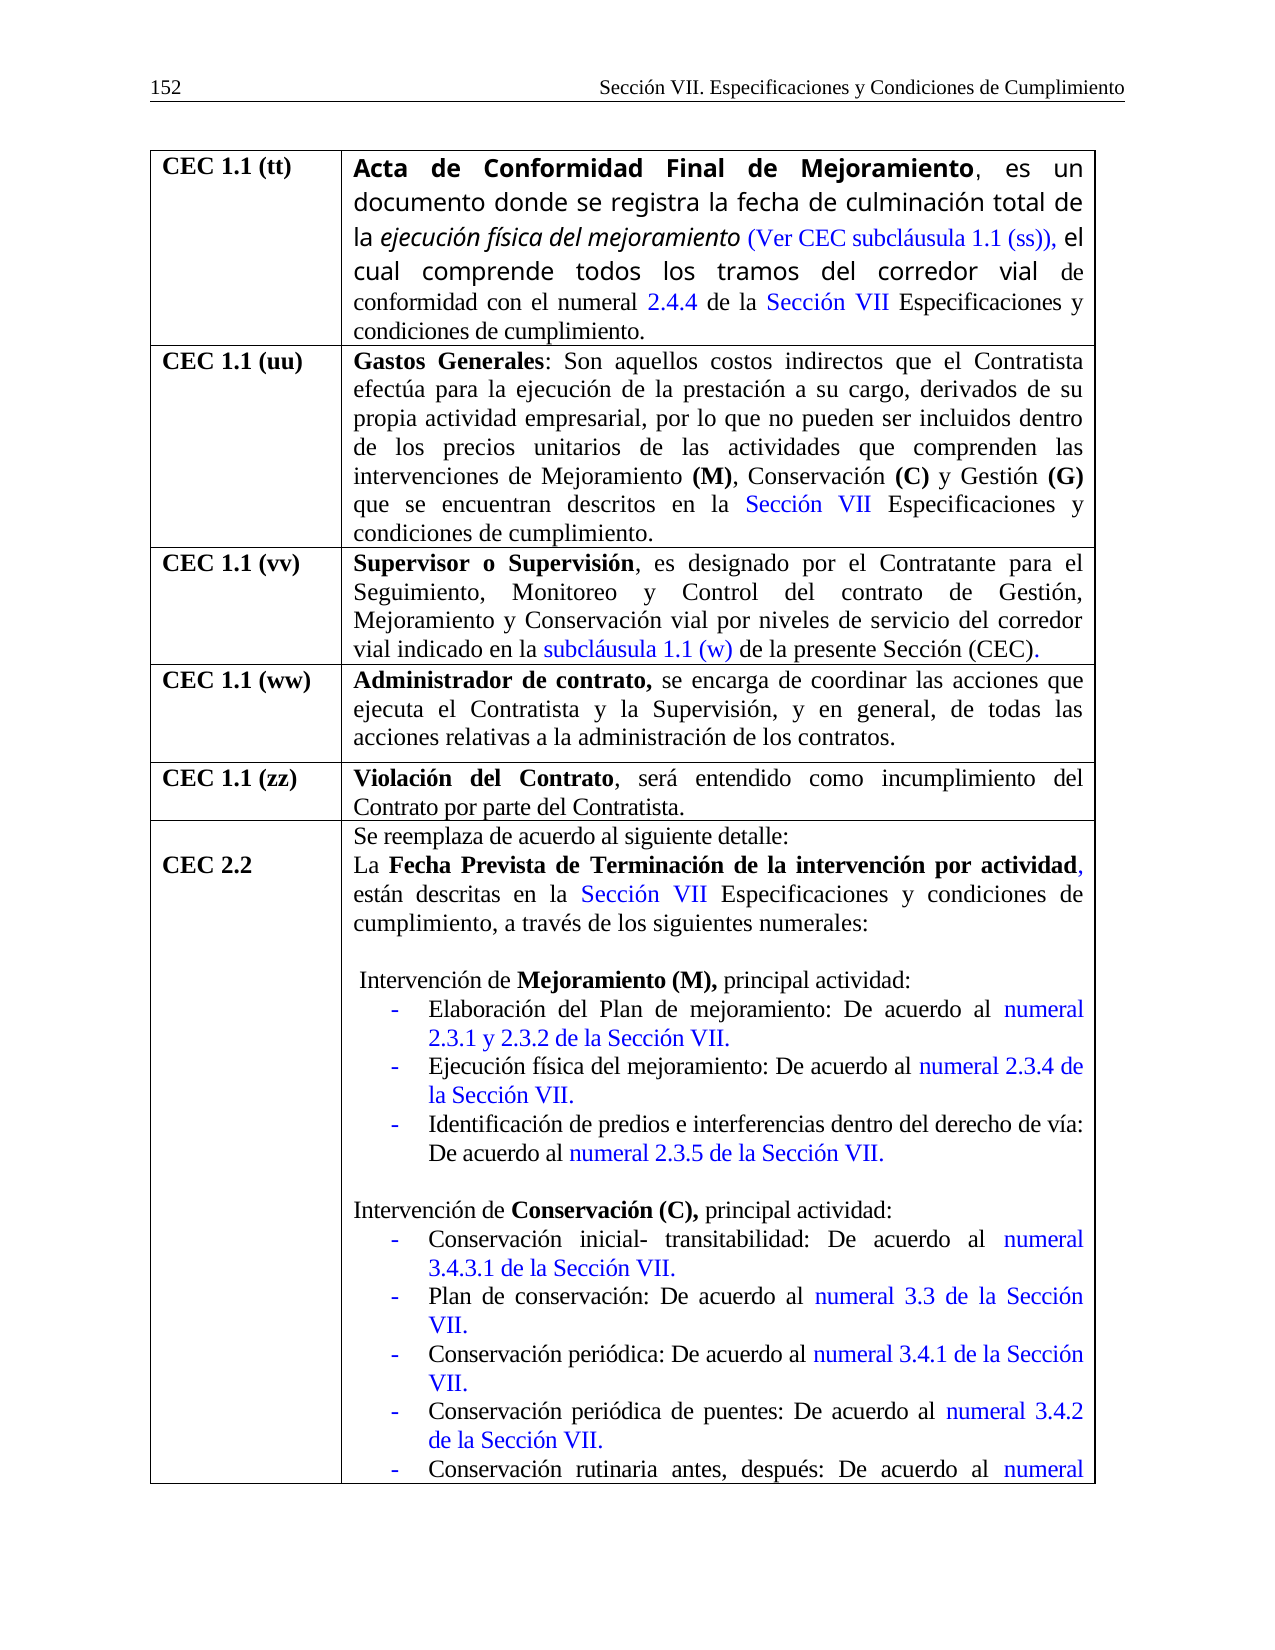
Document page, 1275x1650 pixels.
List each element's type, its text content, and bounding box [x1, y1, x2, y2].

table_cell Supervisor o Supervisión, es designado por el Contratante para el Seguimiento, Monitoreo y Control del contrato de Gestión, Mejoramiento y Conservación vial por niveles de servicio del corredor vial indicado en la subcláusula 1.1 (w) de la presente Sección (CEC). [342, 548, 1094, 664]
table_cell CEC 1.1 (uu) [151, 346, 341, 547]
table_cell Gastos Generales: Son aquellos costos indirectos que el Contratista efectúa para la ejecución de la prestación a su cargo, derivados de su propia actividad empresarial, por lo que no pueden ser incluidos dentro de los precios unitarios de las actividades que comprenden las intervenciones de Mejoramiento (M), Conservación (C) y Gestión (G) que se encuentran descritos en la Sección VII Especificaciones y condiciones de cumplimiento. [342, 346, 1094, 547]
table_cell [342, 821, 1094, 1483]
table_cell CEC 1.1 (ww) [151, 665, 341, 762]
table_cell CEC 1.1 (tt) [151, 151, 341, 345]
table_cell CEC 1.1 (zz) [151, 763, 341, 820]
table_cell CEC 1.1 (vv) [151, 548, 341, 664]
table_cell Acta de Conformidad Final de Mejoramiento, es un documento donde se registra la fecha de culminación total de la ejecución física del mejoramiento (Ver CEC subcláusula 1.1 (ss)), el cual comprende todos los tramos del corredor vial de conformidad con el numeral 2.4.4 de la Sección VII Especificaciones y condiciones de cumplimiento. [342, 151, 1094, 345]
table_cell CEC 2.2 [151, 821, 341, 1483]
table_cell Administrador de contrato, se encarga de coordinar las acciones que ejecuta el Contratista y la Supervisión, y en general, de todas las acciones relativas a la administración de los contratos. [342, 665, 1094, 762]
table_cell Violación del Contrato, será entendido como incumplimiento del Contrato por parte del Contratista. [342, 763, 1094, 820]
